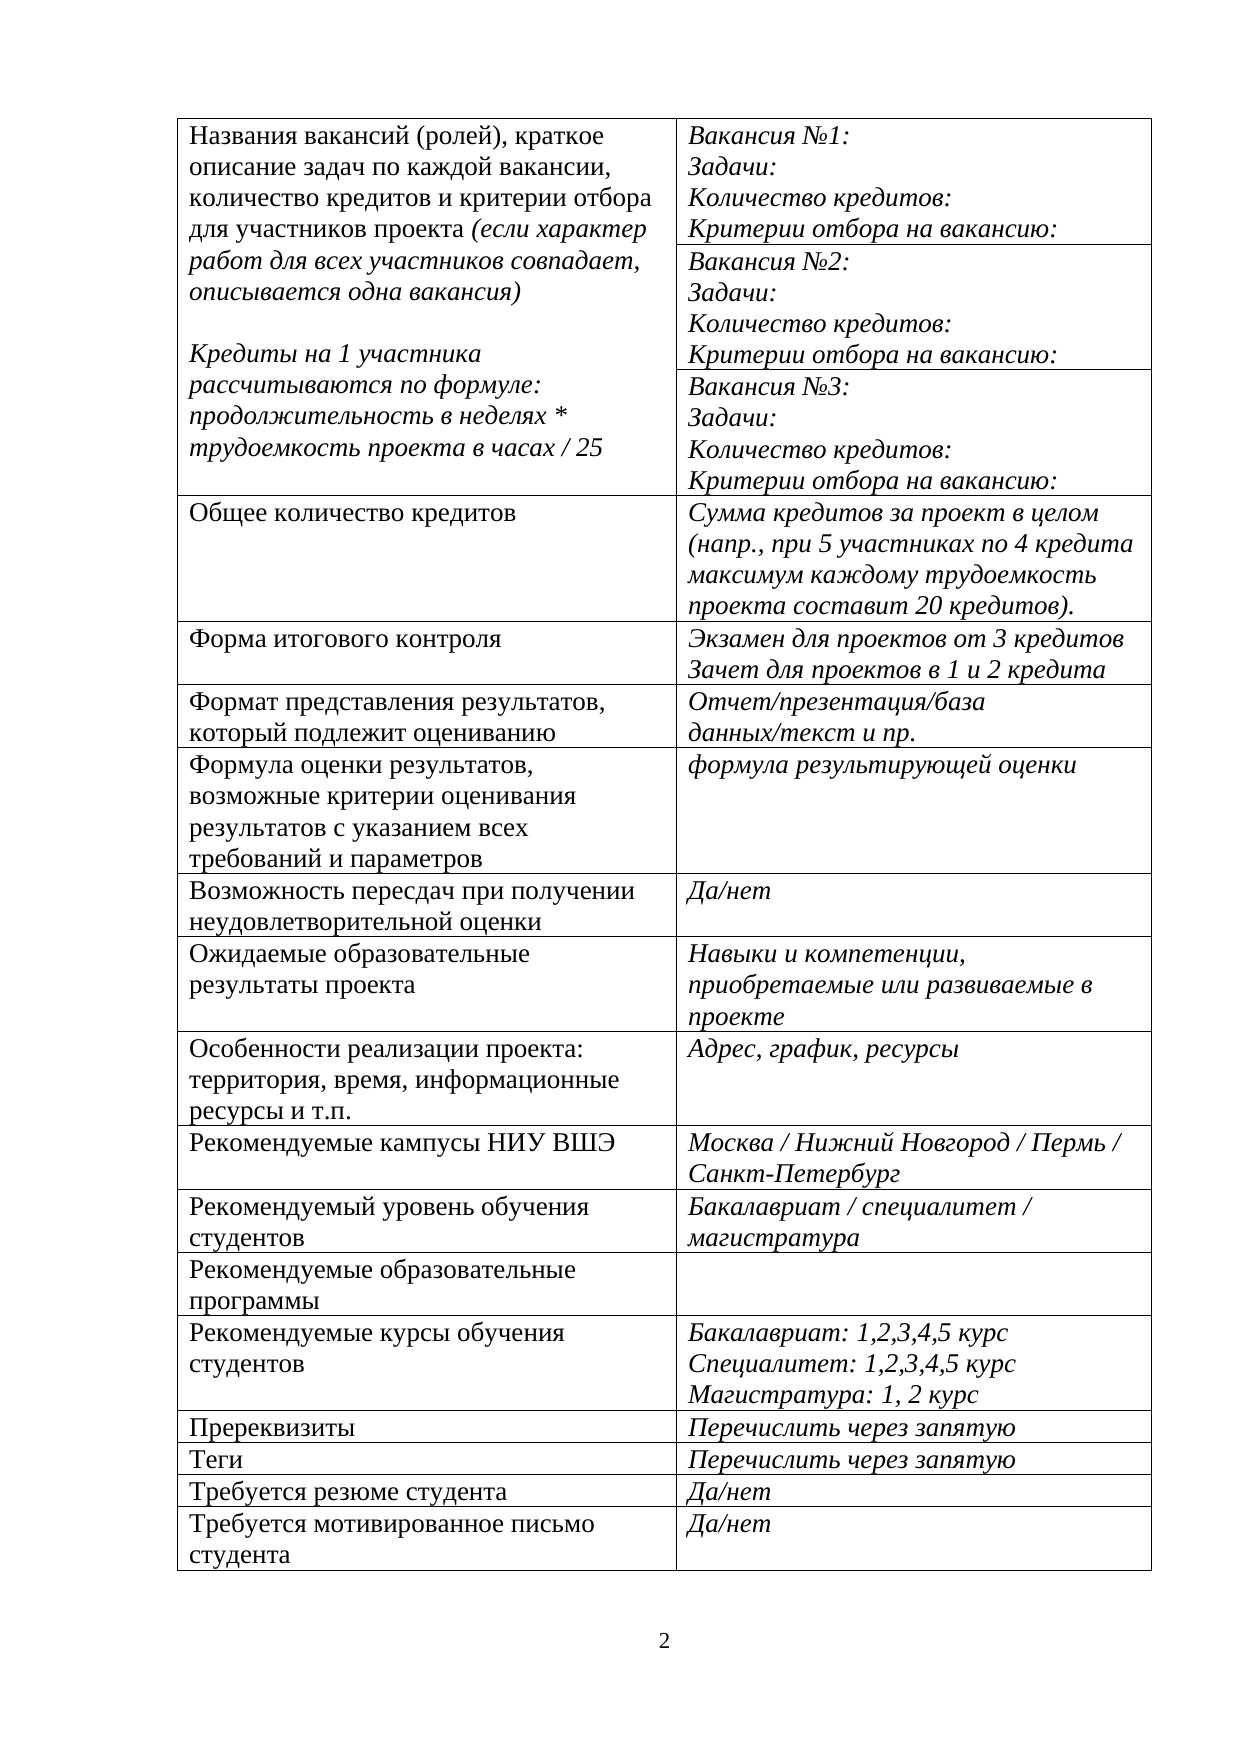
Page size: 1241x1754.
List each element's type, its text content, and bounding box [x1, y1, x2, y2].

table_cell Возможность пересдач при получении неудовлетворительной оценки [178, 874, 676, 936]
table_cell Теги [178, 1443, 676, 1474]
table_cell Особенности реализации проекта: территория, время, информационные ресурсы и т.п. [178, 1032, 676, 1125]
table_cell Форма итогового контроля [178, 622, 676, 684]
table_cell Бакалавриат / специалитет / магистратура [677, 1190, 1151, 1252]
table_cell Рекомендуемые курсы обучения студентов [178, 1316, 676, 1410]
table_cell [677, 1253, 1151, 1315]
table_cell Формула оценки результатов, возможные критерии оценивания результатов с указанием всех требований и параметров [178, 748, 676, 873]
table_cell Москва / Нижний Новгород / Пермь / Санкт-Петербург [677, 1126, 1151, 1188]
table_cell Общее количество кредитов [178, 496, 676, 621]
table_cell Да/нет [677, 874, 1151, 936]
table_cell Пререквизиты [178, 1411, 676, 1442]
table_cell Навыки и компетенции, приобретаемые или развиваемые в проекте [677, 937, 1151, 1031]
table_cell Вакансия №3: Задачи: Количество кредитов: Критерии отбора на вакансию: [677, 370, 1151, 495]
table_cell Бакалавриат: 1,2,3,4,5 курс Специалитет: 1,2,3,4,5 курс Магистратура: 1, 2 курс [677, 1316, 1151, 1410]
table_cell формула результирующей оценки [677, 748, 1151, 873]
table_cell Отчет/презентация/база данных/текст и пр. [677, 685, 1151, 747]
table_cell Рекомендуемый уровень обучения студентов [178, 1190, 676, 1252]
table_cell Формат представления результатов, который подлежит оцениванию [178, 685, 676, 747]
table_cell Требуется резюме студента [178, 1475, 676, 1506]
table_cell Вакансия №2: Задачи: Количество кредитов: Критерии отбора на вакансию: [677, 245, 1151, 369]
table_cell Да/нет [677, 1475, 1151, 1506]
table_cell Перечислить через запятую [677, 1443, 1151, 1474]
table_cell Рекомендуемые образовательные программы [178, 1253, 676, 1315]
table_cell Перечислить через запятую [677, 1411, 1151, 1442]
table_cell Названия вакансий (ролей), краткое описание задач по каждой вакансии, количество кредитов и критерии отбора для участников проекта (если характер работ для всех участников совпадает, описывается одна вакансия) Кредиты на 1 участника рассчитываются по формуле: продолжительность в неделях * трудоемкость проекта в часах / 25 [178, 119, 676, 495]
table_cell Требуется мотивированное письмо студента [178, 1507, 676, 1569]
table_cell Адрес, график, ресурсы [677, 1032, 1151, 1125]
table_cell Да/нет [677, 1507, 1151, 1569]
table_cell Ожидаемые образовательные результаты проекта [178, 937, 676, 1031]
table_cell Вакансия №1: Задачи: Количество кредитов: Критерии отбора на вакансию: [677, 119, 1151, 244]
table_cell Экзамен для проектов от 3 кредитов Зачет для проектов в 1 и 2 кредита [677, 622, 1151, 684]
table_cell Сумма кредитов за проект в целом (напр., при 5 участниках по 4 кредита максимум каждому трудоемкость проекта составит 20 кредитов). [677, 496, 1151, 621]
table_cell Рекомендуемые кампусы НИУ ВШЭ [178, 1126, 676, 1188]
